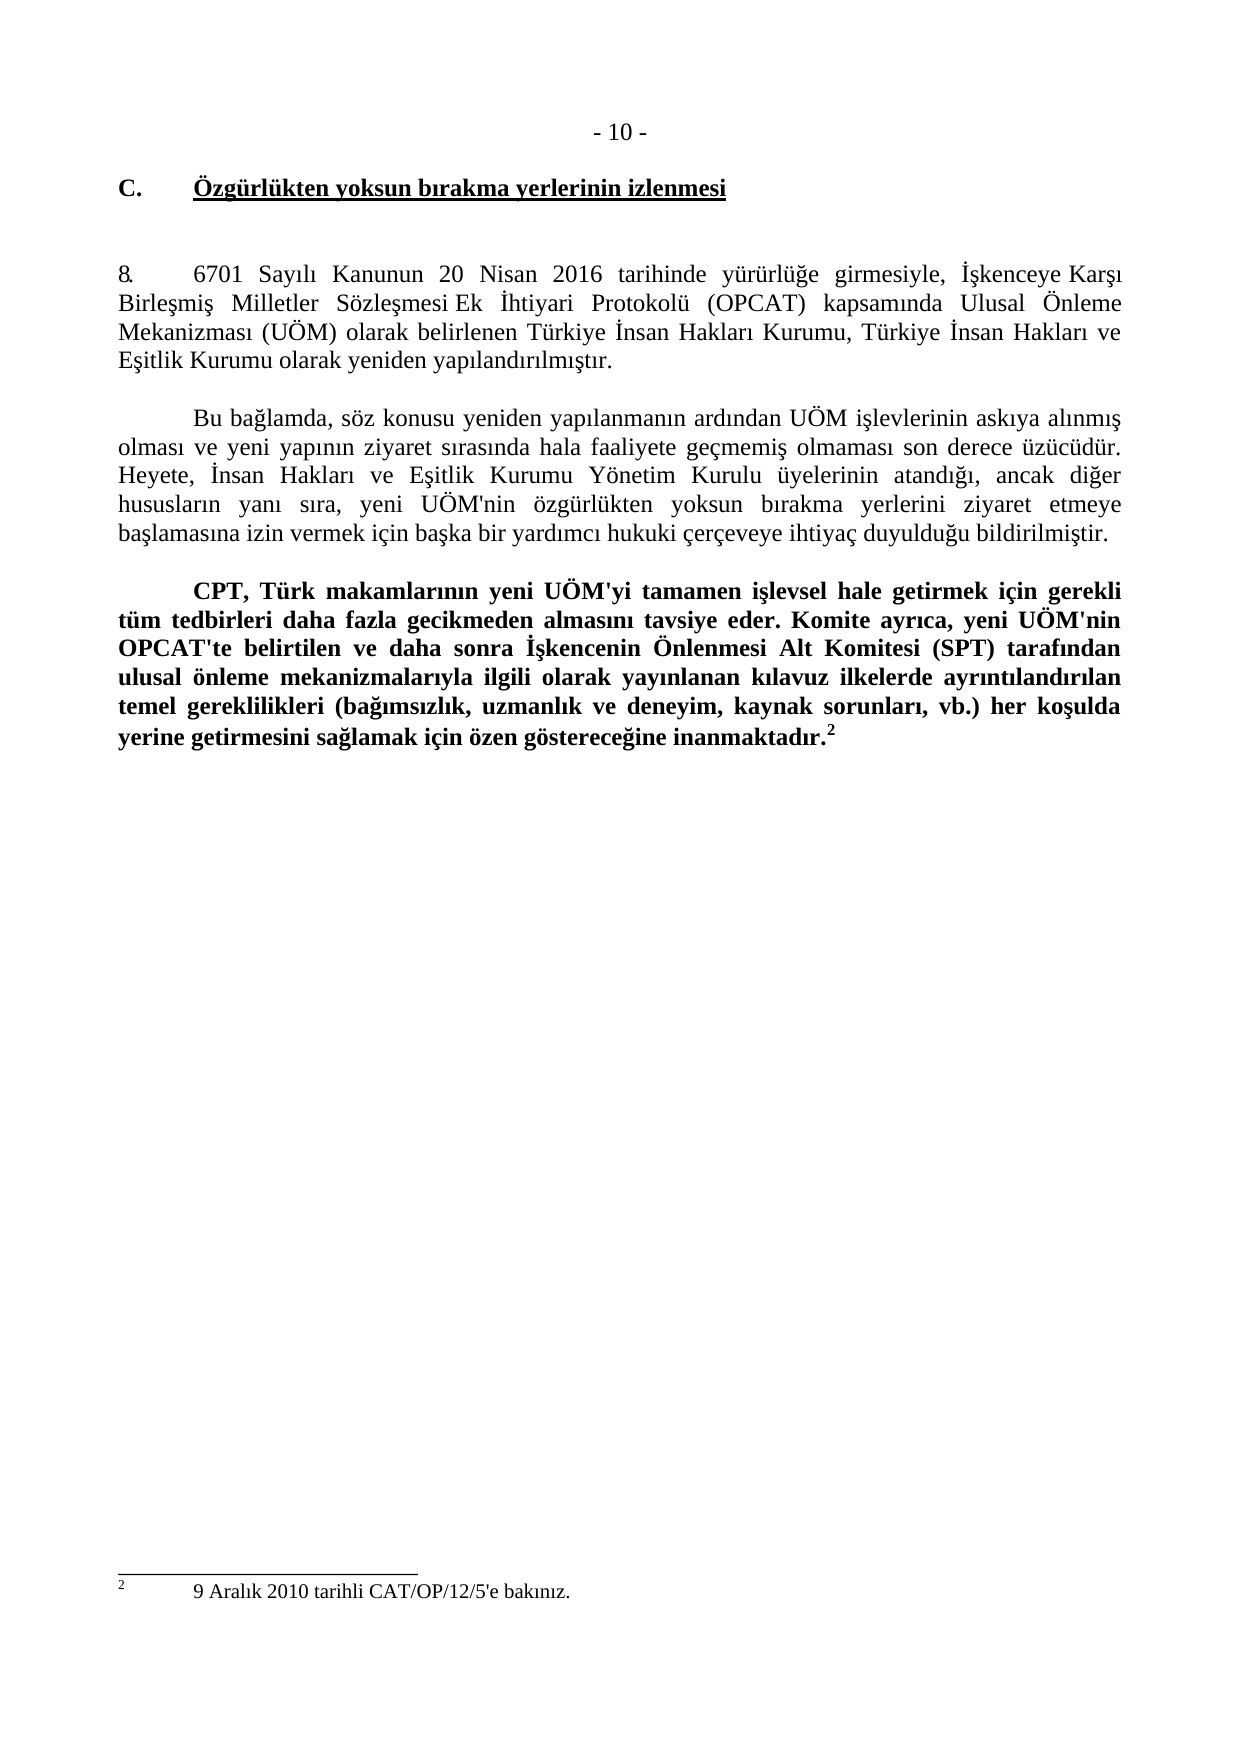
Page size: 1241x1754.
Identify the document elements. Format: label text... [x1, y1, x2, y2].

text Bu bağlamda, söz konusu yeniden yapılanmanın ardından UÖM işlevlerinin askıya alınmış olması ve yeni yapının ziyaret sırasında hala faaliyete geçmemiş olmaması son derece üzücüdür. Heyete, İnsan Hakları ve Eşitlik Kurumu Yönetim Kurulu üyelerinin atandığı, ancak diğer hususların yanı sıra, yeni UÖM'nin özgürlükten yoksun bırakma yerlerini ziyaret etmeye başlamasına izin vermek için başka bir yardımcı hukuki çerçeveye ihtiyaç duyulduğu bildirilmiştir. [118, 403, 1122, 547]
list 6701 Sayılı Kanunun 20 Nisan 2016 tarihinde yürürlüğe girmesiyle, İşkenceye Karşı Birleşmiş Milletler Sözleşmesi Ek İhtiyari Protokolü (OPCAT) kapsamında Ulusal Önleme Mekanizması (UÖM) olarak belirlenen Türkiye İnsan Hakları Kurumu, Türkiye İnsan Hakları ve Eşitlik Kurumu olarak yeniden yapılandırılmıştır. [118, 259, 1122, 374]
text 2 9 Aralık 2010 tarihli CAT/OP/12/5'e bakınız. [118, 1577, 1134, 1603]
subtitle CPT, Türk makamlarının yeni UÖM'yi tamamen işlevsel hale getirmek için gerekli tüm tedbirleri daha fazla gecikmeden almasını tavsiye eder. Komite ayrıca, yeni UÖM'nin OPCAT'te belirtilen ve daha sonra İşkencenin Önlenmesi Alt Komitesi (SPT) tarafından ulusal önleme mekanizmalarıyla ilgili olarak yayınlanan kılavuz ilkelerde ayrıntılandırılan temel gereklilikleri (bağımsızlık, uzmanlık ve deneyim, kaynak sorunları, vb.) her koşulda yerine getirmesini sağlamak için özen göstereceğine inanmaktadır.2 [118, 576, 1122, 750]
subtitle Özgürlükten yoksun bırakma yerlerinin izlenmesi [118, 173, 1134, 202]
